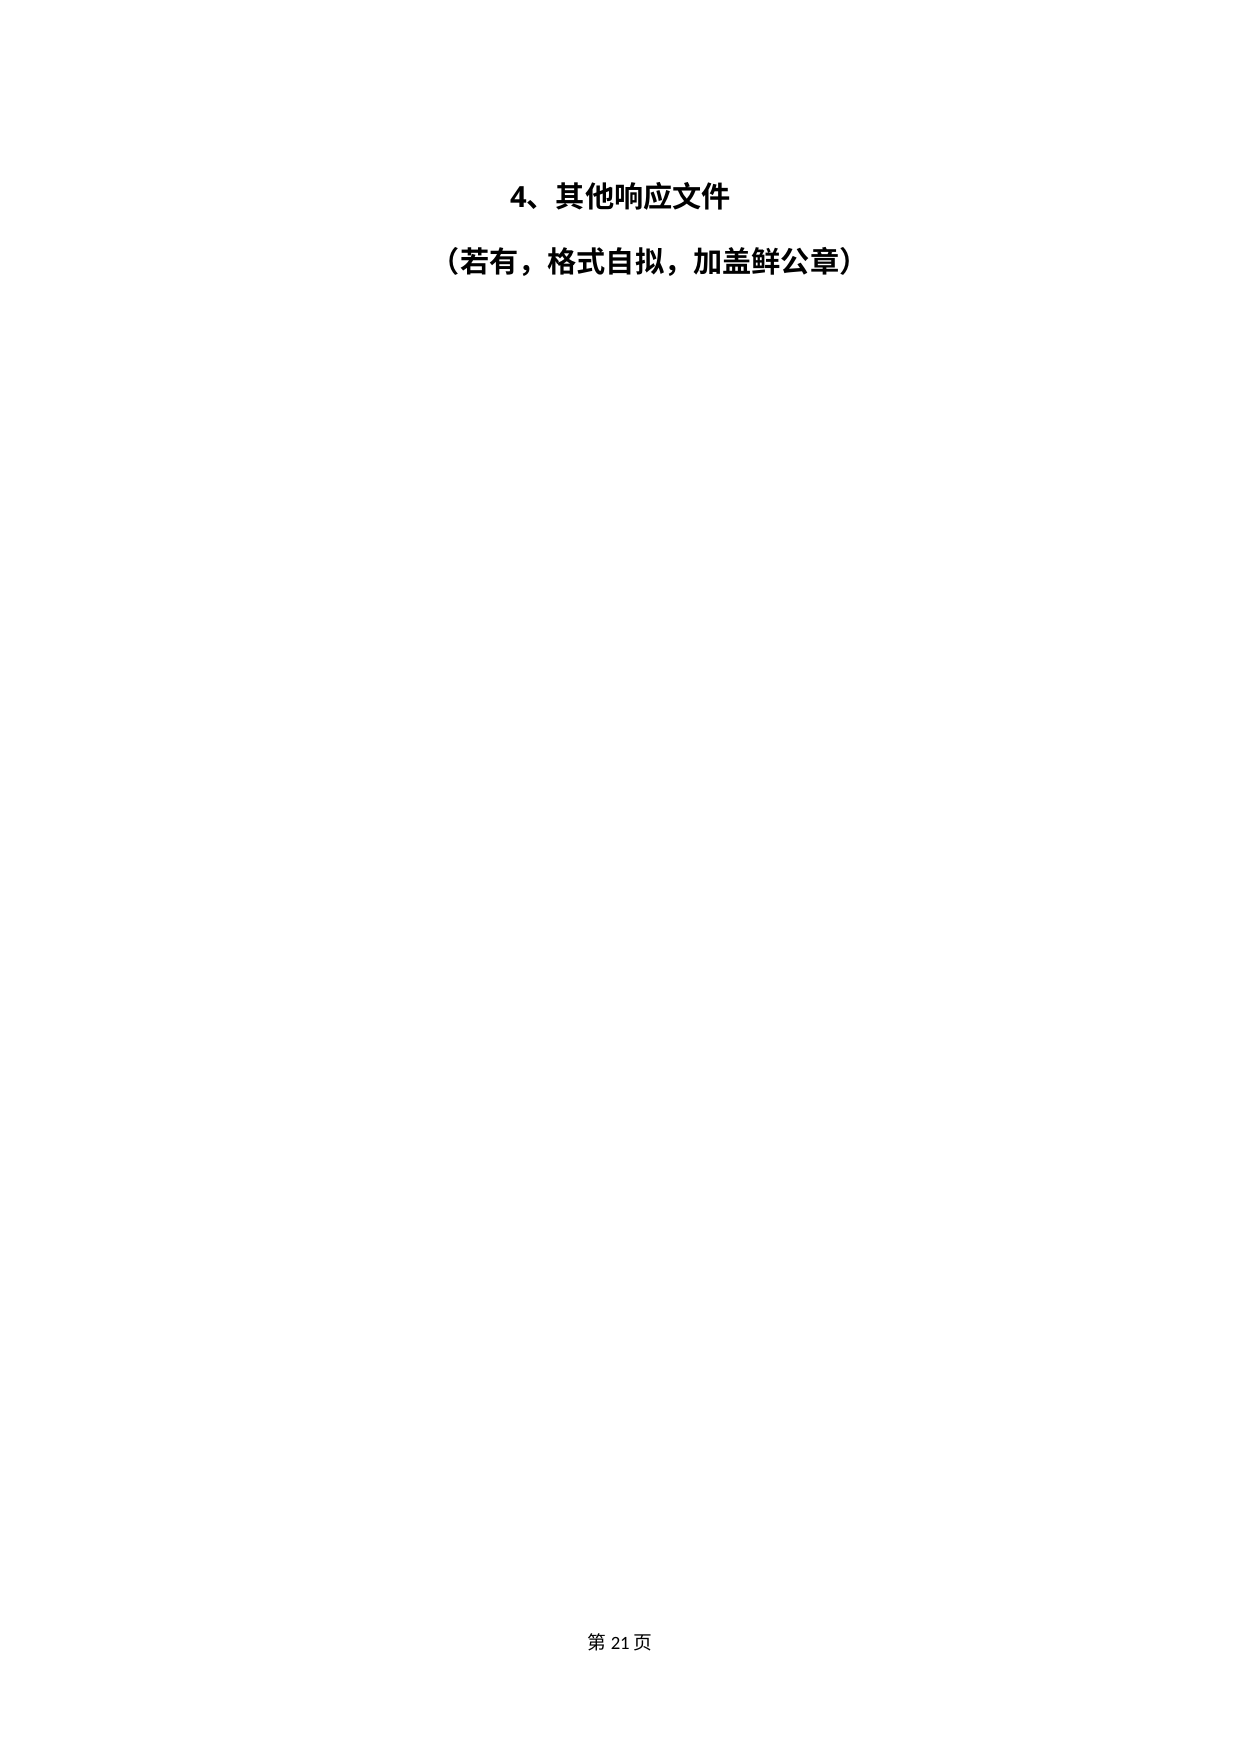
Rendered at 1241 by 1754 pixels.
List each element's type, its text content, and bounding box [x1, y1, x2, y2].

text （若有，格式自拟，加盖鲜公章） [148, 227, 1093, 292]
text 4、其他响应文件 [148, 162, 1093, 227]
